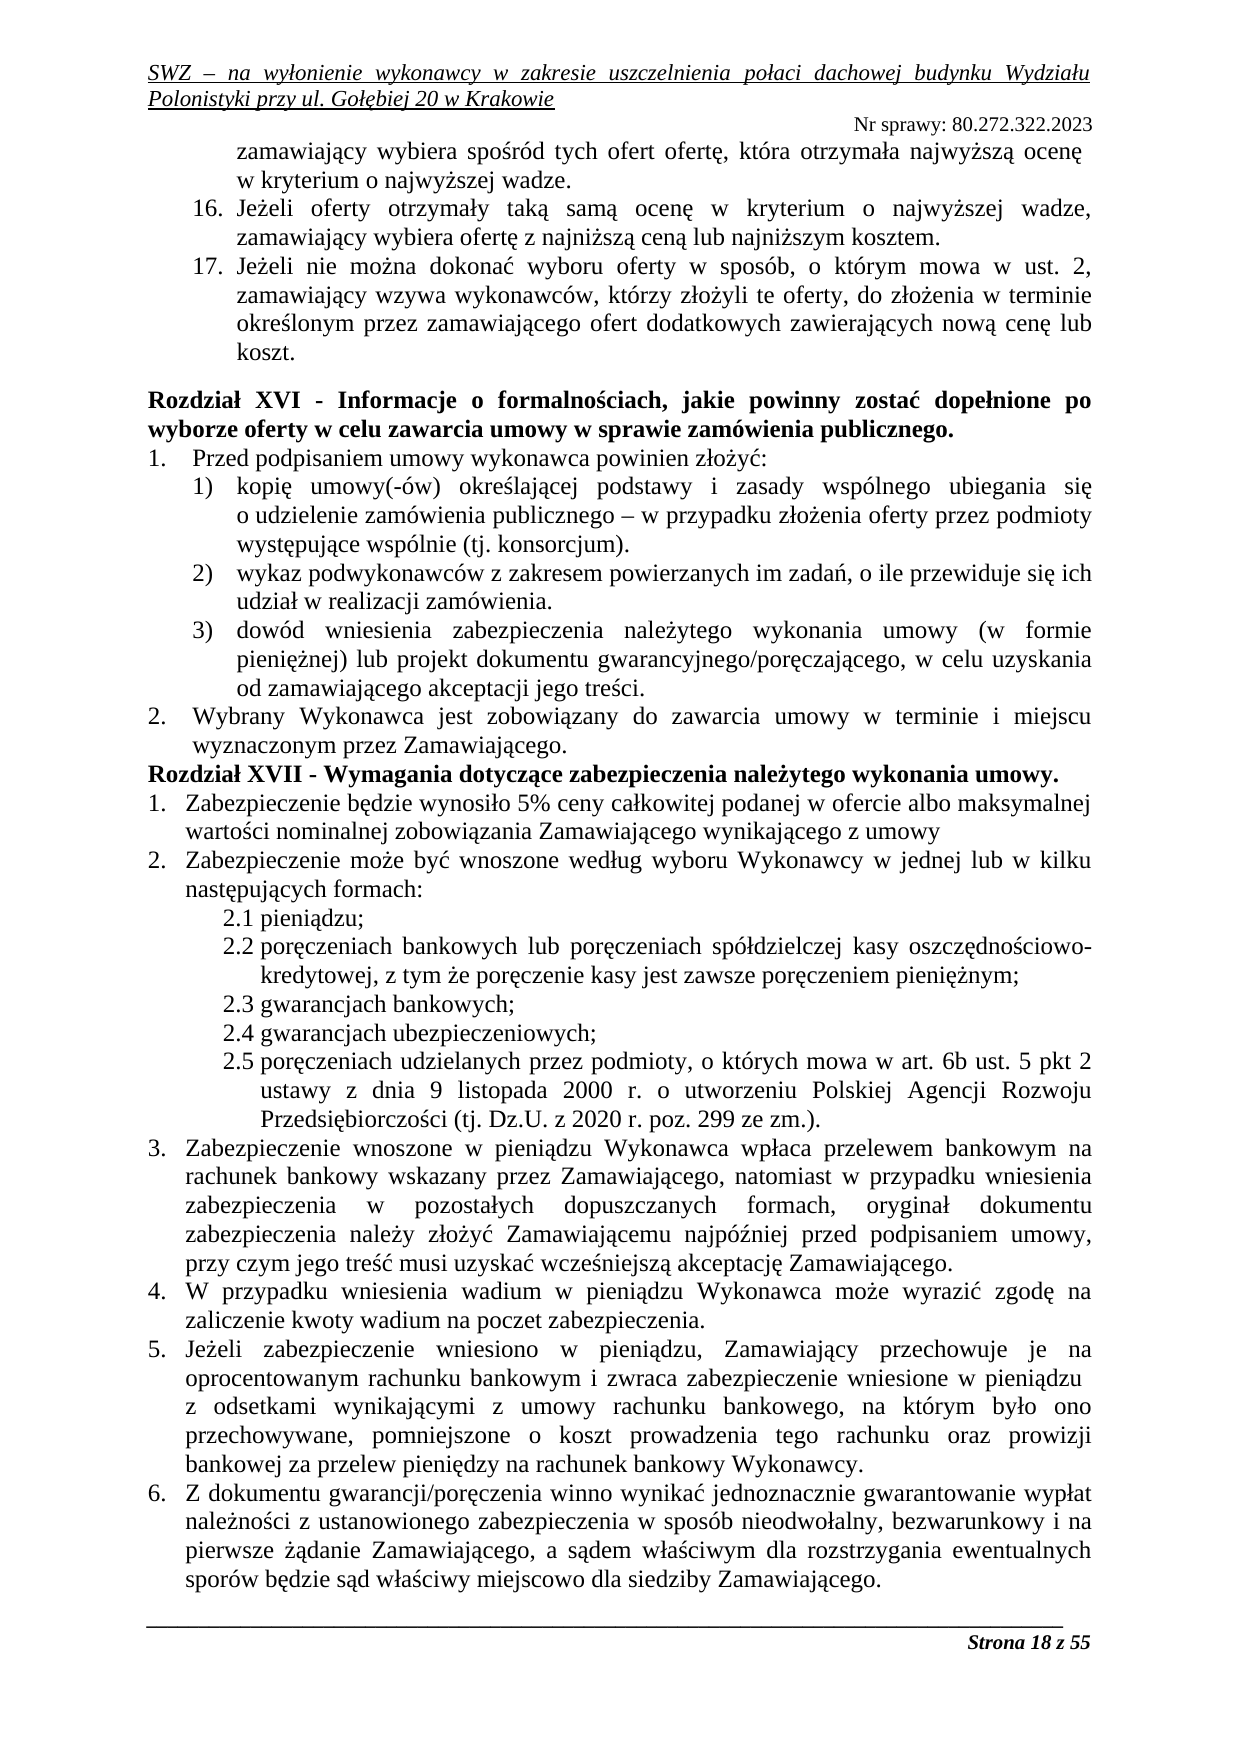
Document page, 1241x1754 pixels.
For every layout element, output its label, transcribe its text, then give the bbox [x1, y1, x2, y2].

list gwarancjach bankowych; [223, 989, 1092, 1018]
list W przypadku wniesienia wadium w pieniądzu Wykonawca może wyrazić zgodę na zaliczenie kwoty wadium na poczet zabezpieczenia. [148, 1276, 1092, 1334]
list kopię umowy(-ów) określającej podstawy i zasady wspólnego ubiegania się o udzielenie zamówienia publicznego – w przypadku złożenia oferty przez podmioty występujące wspólnie (tj. konsorcjum). [192, 471, 1092, 558]
list Jeżeli nie można dokonać wyboru oferty w sposób, o którym mowa w ust. 2, zamawiający wzywa wykonawców, którzy złożyli te oferty, do złożenia w terminie określonym przez zamawiającego ofert dodatkowych zawierających nową cenę lub koszt. [192, 251, 1092, 366]
list Zabezpieczenie może być wnoszone według wyboru Wykonawcy w jednej lub w kilku następujących formach: [148, 845, 1092, 903]
list dowód wniesienia zabezpieczenia należytego wykonania umowy (w formie pieniężnej) lub projekt dokumentu gwarancyjnego/poręczającego, w celu uzyskania od zamawiającego akceptacji jego treści. [192, 615, 1092, 701]
list poręczeniach udzielanych przez podmioty, o których mowa w art. 6b ust. 5 pkt 2 ustawy z dnia 9 listopada 2000 r. o utworzeniu Polskiej Agencji Rozwoju Przedsiębiorczości (tj. Dz.U. z 2020 r. poz. 299 ze zm.). [223, 1046, 1092, 1133]
list Z dokumentu gwarancji/poręczenia winno wynikać jednoznacznie gwarantowanie wypłat należności z ustanowionego zabezpieczenia w sposób nieodwołalny, bezwarunkowy i na pierwsze żądanie Zamawiającego, a sądem właściwym dla rozstrzygania ewentualnych sporów będzie sąd właściwy miejscowo dla siedziby Zamawiającego. [148, 1478, 1092, 1593]
list gwarancjach ubezpieczeniowych; [223, 1018, 1092, 1046]
list Przed podpisaniem umowy wykonawca powinien złożyć: [148, 443, 1092, 471]
list Wybrany Wykonawca jest zobowiązany do zawarcia umowy w terminie i miejscu wyznaczonym przez Zamawiającego. [148, 701, 1092, 759]
list Jeżeli oferty otrzymały taką samą ocenę w kryterium o najwyższej wadze, zamawiający wybiera ofertę z najniższą ceną lub najniższym kosztem. [192, 193, 1092, 251]
list Zabezpieczenie wnoszone w pieniądzu Wykonawca wpłaca przelewem bankowym na rachunek bankowy wskazany przez Zamawiającego, natomiast w przypadku wniesienia zabezpieczenia w pozostałych dopuszczanych formach, oryginał dokumentu zabezpieczenia należy złożyć Zamawiającemu najpóźniej przed podpisaniem umowy, przy czym jego treść musi uzyskać wcześniejszą akceptację Zamawiającego. [148, 1133, 1092, 1276]
list wykaz podwykonawców z zakresem powierzanych im zadań, o ile przewiduje się ich udział w realizacji zamówienia. [192, 558, 1092, 615]
list Jeżeli zabezpieczenie wniesiono w pieniądzu, Zamawiający przechowuje je na oprocentowanym rachunku bankowym i zwraca zabezpieczenie wniesione w pieniądzu z odsetkami wynikającymi z umowy rachunku bankowego, na którym było ono przechowywane, pomniejszone o koszt prowadzenia tego rachunku oraz prowizji bankowej za przelew pieniędzy na rachunek bankowy Wykonawcy. [148, 1334, 1092, 1478]
list pieniądzu; [223, 903, 1092, 931]
list poręczeniach bankowych lub poręczeniach spółdzielczej kasy oszczędnościowo-kredytowej, z tym że poręczenie kasy jest zawsze poręczeniem pieniężnym; [223, 931, 1092, 989]
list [192, 136, 1092, 193]
text Rozdział XVII - Wymagania dotyczące zabezpieczenia należytego wykonania umowy. [148, 759, 1092, 788]
list Zabezpieczenie będzie wynosiło 5% ceny całkowitej podanej w ofercie albo maksymalnej wartości nominalnej zobowiązania Zamawiającego wynikającego z umowy [148, 788, 1092, 845]
text Rozdział XVI - Informacje o formalnościach, jakie powinny zostać dopełnione po wyborze oferty w celu zawarcia umowy w sprawie zamówienia publicznego. [148, 385, 1092, 443]
